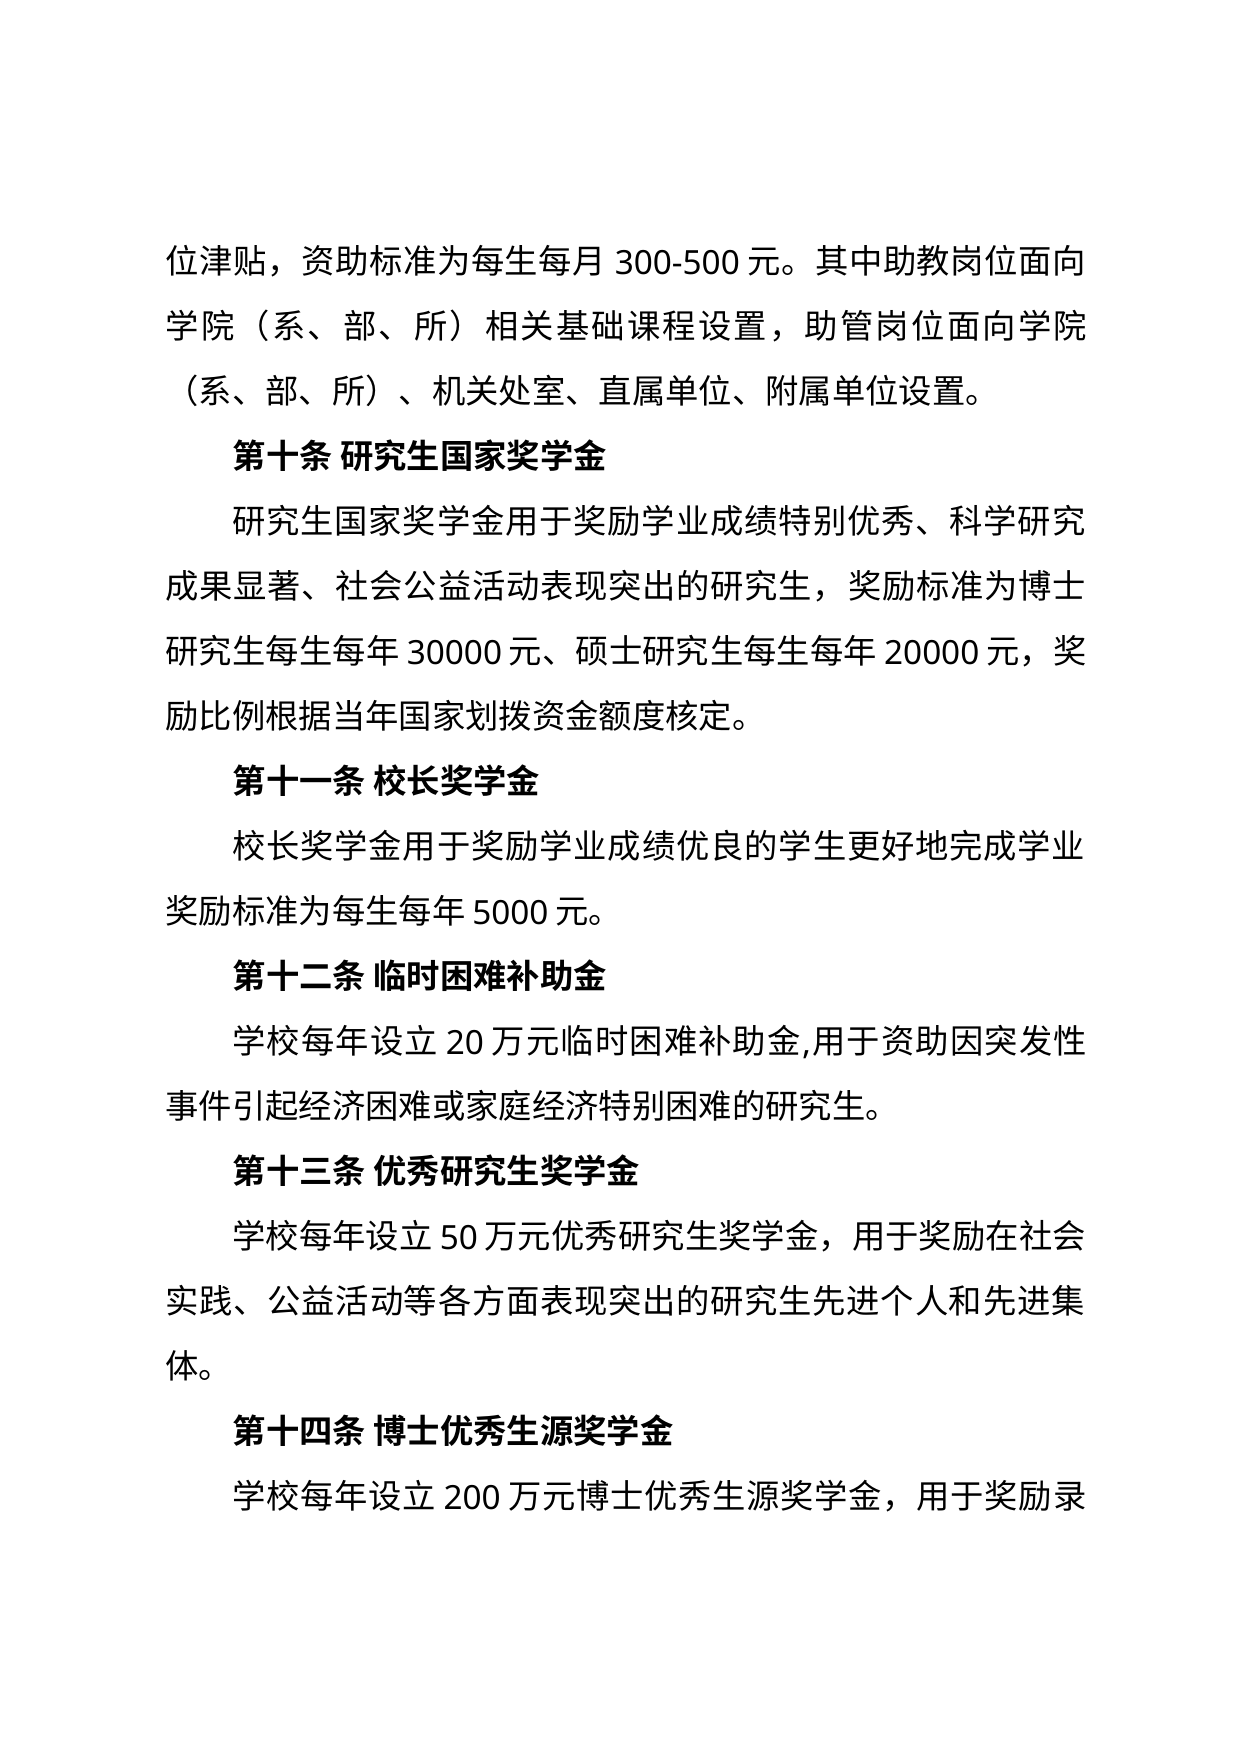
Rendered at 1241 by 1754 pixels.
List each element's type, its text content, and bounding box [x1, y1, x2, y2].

text 学校每年设立50万元优秀研究生奖学金，用于奖励在社会实践、公益活动等各方面表现突出的研究生先进个人和先进集体。 [165, 1208, 1087, 1403]
text 第十一条 校长奖学金 [165, 753, 1087, 818]
text 第十四条 博士优秀生源奖学金 [165, 1403, 1087, 1468]
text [165, 1468, 1087, 1533]
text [165, 233, 1087, 428]
text 第十二条 临时困难补助金 [165, 948, 1087, 1013]
text 研究生国家奖学金用于奖励学业成绩特别优秀、科学研究成果显著、社会公益活动表现突出的研究生，奖励标准为博士研究生每生每年30000元、硕士研究生每生每年20000元，奖励比例根据当年国家划拨资金额度核定。 [165, 493, 1087, 753]
text 校长奖学金用于奖励学业成绩优良的学生更好地完成学业，奖励标准为每生每年5000元。 [165, 818, 1087, 948]
text 学校每年设立20万元临时困难补助金,用于资助因突发性事件引起经济困难或家庭经济特别困难的研究生。 [165, 1013, 1087, 1143]
text 第十三条 优秀研究生奖学金 [165, 1143, 1087, 1208]
text 第十条 研究生国家奖学金 [165, 428, 1087, 493]
